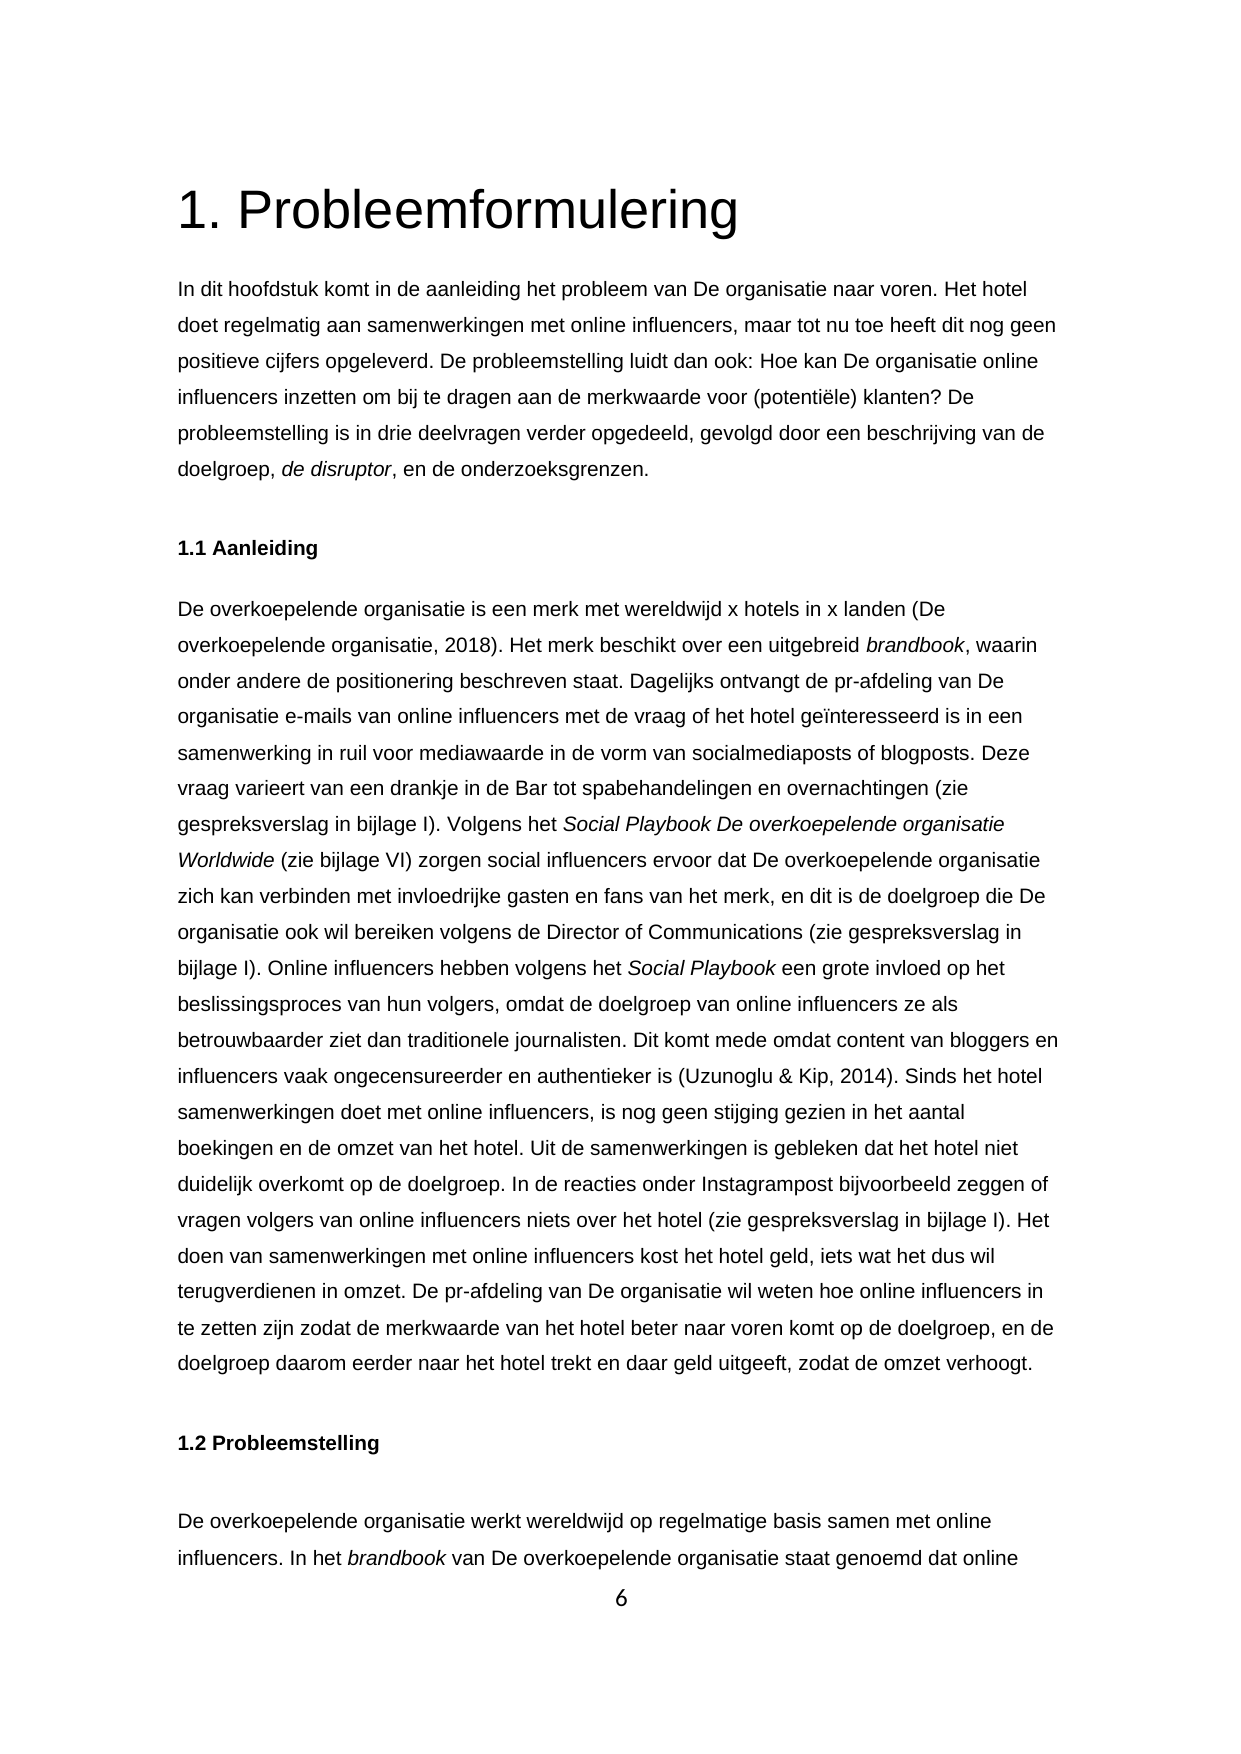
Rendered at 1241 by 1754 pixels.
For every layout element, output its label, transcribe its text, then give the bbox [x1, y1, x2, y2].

text In dit hoofdstuk komt in de aanleiding het probleem van De organisatie naar voren. Het hotel doet regelmatig aan samenwerkingen met online influencers, maar tot nu toe heeft dit nog geen positieve cijfers opgeleverd. De probleemstelling luidt dan ook: Hoe kan De organisatie online influencers inzetten om bij te dragen aan de merkwaarde voor (potentiële) klanten? De probleemstelling is in drie deelvragen verder opgedeeld, gevolgd door een beschrijving van de doelgroep, de disruptor, en de onderzoeksgrenzen. [177, 277, 1063, 481]
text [177, 1509, 1063, 1569]
text 1.2 Probleemstelling [177, 1430, 1063, 1454]
text 1.1 Aanleiding [177, 536, 1063, 559]
text 1. Probleemformulering [177, 177, 1063, 239]
text De overkoepelende organisatie is een merk met wereldwijd x hotels in x landen (De overkoepelende organisatie, 2018). Het merk beschikt over een uitgebreid brandbook, waarin onder andere de positionering beschreven staat. Dagelijks ontvangt de pr-afdeling van De organisatie e-mails van online influencers met de vraag of het hotel geïnteresseerd is in een samenwerking in ruil voor mediawaarde in de vorm van socialmediaposts of blogposts. Deze vraag varieert van een drankje in de Bar tot spabehandelingen en overnachtingen (zie gespreksverslag in bijlage I). Volgens het Social Playbook De overkoepelende organisatie Worldwide (zie bijlage VI) zorgen social influencers ervoor dat De overkoepelende organisatie zich kan verbinden met invloedrijke gasten en fans van het merk, en dit is de doelgroep die De organisatie ook wil bereiken volgens de Director of Communications (zie gespreksverslag in bijlage I). Online influencers hebben volgens het Social Playbook een grote invloed op het beslissingsproces van hun volgers, omdat de doelgroep van online influencers ze als betrouwbaarder ziet dan traditionele journalisten. Dit komt mede omdat content van bloggers en influencers vaak ongecensureerder en authentieker is (Uzunoglu & Kip, 2014). Sinds het hotel samenwerkingen doet met online influencers, is nog geen stijging gezien in het aantal boekingen en de omzet van het hotel. Uit de samenwerkingen is gebleken dat het hotel niet duidelijk overkomt op de doelgroep. In de reacties onder Instagrampost bijvoorbeeld zeggen of vragen volgers van online influencers niets over het hotel (zie gespreksverslag in bijlage I). Het doen van samenwerkingen met online influencers kost het hotel geld, iets wat het dus wil terugverdienen in omzet. De pr-afdeling van De organisatie wil weten hoe online influencers in te zetten zijn zodat de merkwaarde van het hotel beter naar voren komt op de doelgroep, en de doelgroep daarom eerder naar het hotel trekt en daar geld uitgeeft, zodat de omzet verhoogt. [177, 597, 1063, 1375]
